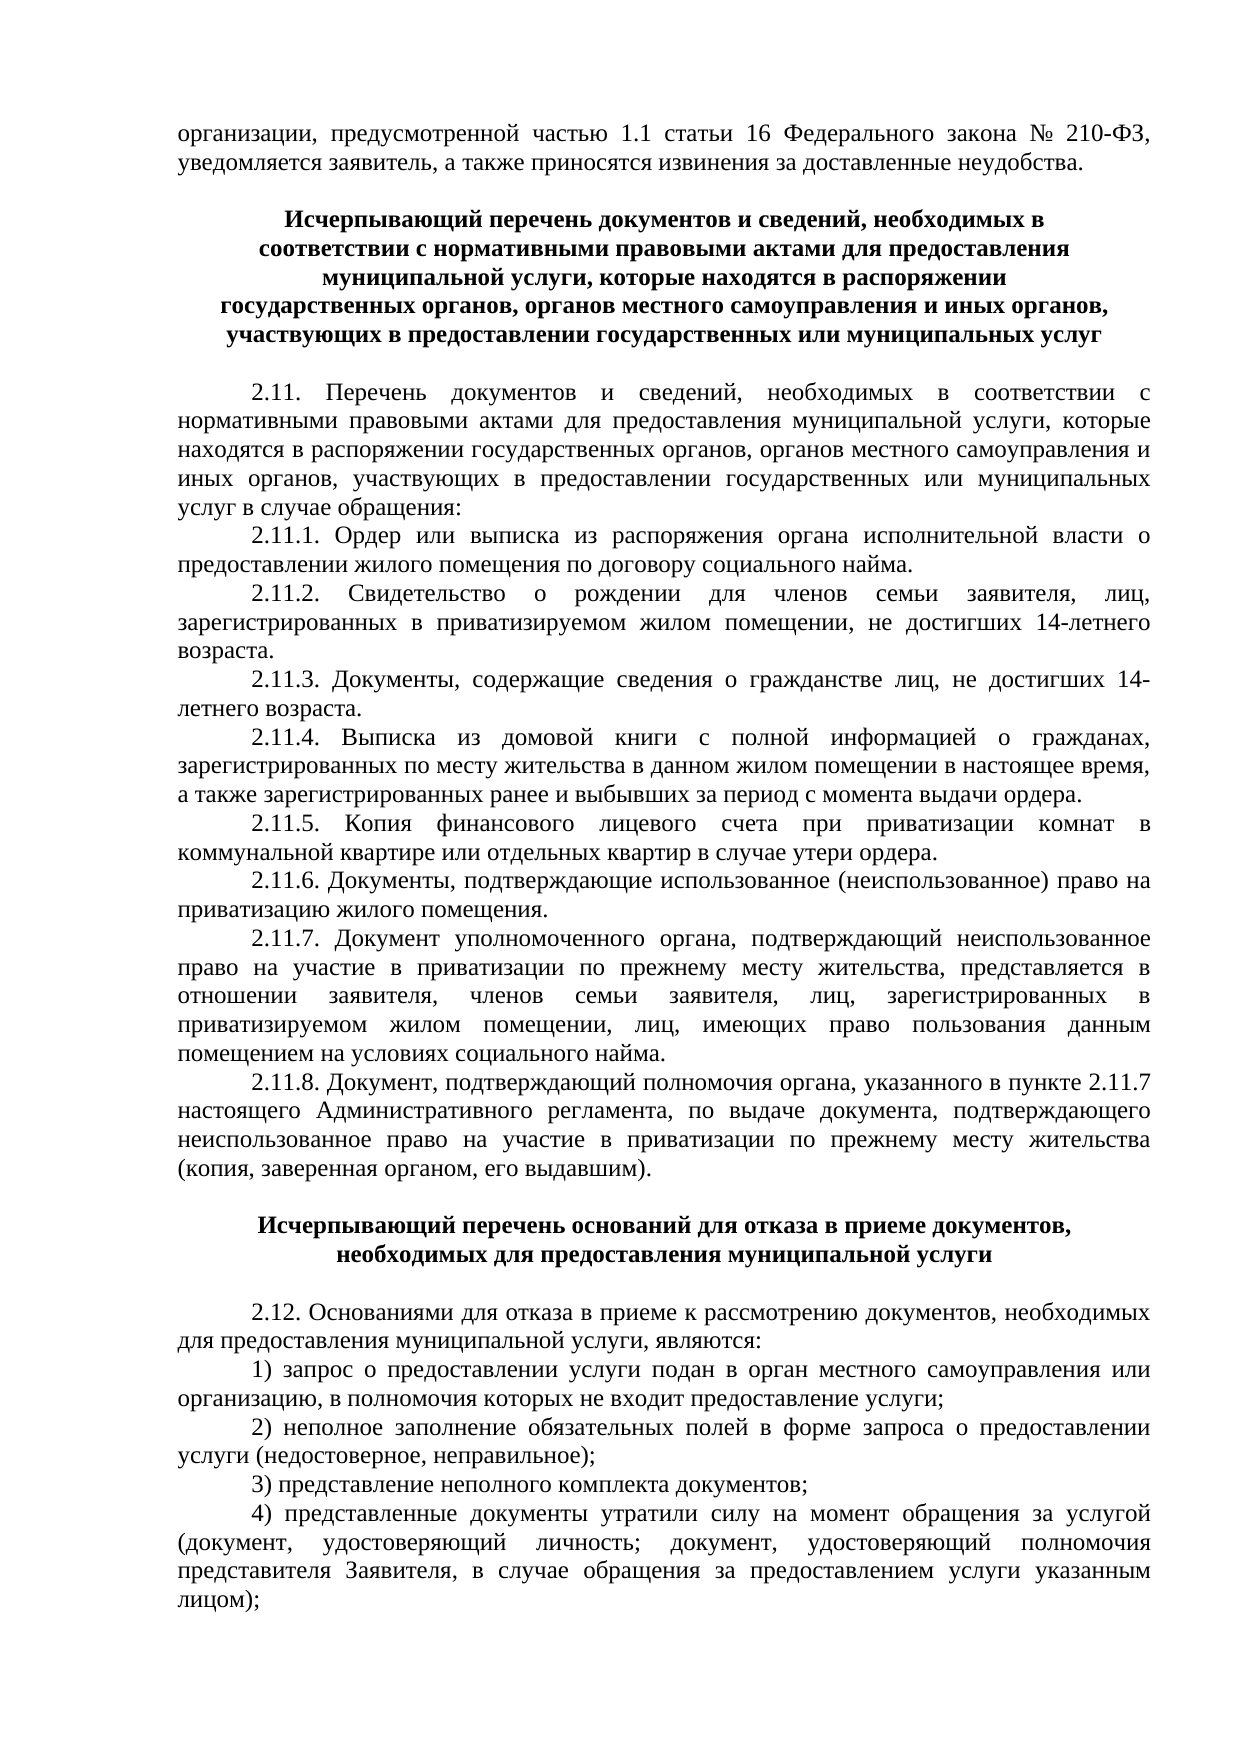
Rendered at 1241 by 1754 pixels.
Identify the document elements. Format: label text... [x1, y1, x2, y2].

text 2.11.2. Свидетельство о рождении для членов семьи заявителя, лиц, зарегистрированных в приватизируемом жилом помещении, не достигших 14-летнего возраста. [177, 578, 1152, 664]
text 2) неполное заполнение обязательных полей в форме запроса о предоставлении услуги (недостоверное, неправильное); [177, 1412, 1152, 1469]
text участвующих в предоставлении государственных или муниципальных услуг [177, 319, 1152, 348]
text соответствии с нормативными правовыми актами для предоставления [177, 233, 1152, 262]
text 2.11. Перечень документов и сведений, необходимых в соответствии с нормативными правовыми актами для предоставления муниципальной услуги, которые находятся в распоряжении государственных органов, органов местного самоуправления и иных органов, участвующих в предоставлении государственных или муниципальных услуг в случае обращения: [177, 377, 1152, 521]
text 1) запрос о предоставлении услуги подан в орган местного самоуправления или организацию, в полномочия которых не входит предоставление услуги; [177, 1354, 1152, 1412]
text Исчерпывающий перечень оснований для отказа в приеме документов, [177, 1211, 1152, 1239]
text 4) представленные документы утратили силу на момент обращения за услугой (документ, удостоверяющий личность; документ, удостоверяющий полномочия представителя Заявителя, в случае обращения за предоставлением услуги указанным лицом); [177, 1498, 1152, 1613]
text 2.11.6. Документы, подтверждающие использованное (неиспользованное) право на приватизацию жилого помещения. [177, 866, 1152, 923]
text необходимых для предоставления муниципальной услуги [177, 1239, 1152, 1268]
text 2.12. Основаниями для отказа в приеме к рассмотрению документов, необходимых для предоставления муниципальной услуги, являются: [177, 1297, 1152, 1354]
text 2.11.5. Копия финансового лицевого счета при приватизации комнат в коммунальной квартире или отдельных квартир в случае утери ордера. [177, 808, 1152, 866]
text 2.11.4. Выписка из домовой книги с полной информацией о гражданах, зарегистрированных по месту жительства в данном жилом помещении в настоящее время, а также зарегистрированных ранее и выбывших за период с момента выдачи ордера. [177, 722, 1152, 808]
text 2.11.7. Документ уполномоченного органа, подтверждающий неиспользованное право на участие в приватизации по прежнему месту жительства, представляется в отношении заявителя, членов семьи заявителя, лиц, зарегистрированных в приватизируемом жилом помещении, лиц, имеющих право пользования данным помещением на условиях социального найма. [177, 923, 1152, 1067]
text муниципальной услуги, которые находятся в распоряжении [177, 262, 1152, 291]
text государственных органов, органов местного самоуправления и иных органов, [177, 291, 1152, 319]
text 2.11.1. Ордер или выписка из распоряжения органа исполнительной власти о предоставлении жилого помещения по договору социального найма. [177, 521, 1152, 578]
text 2.11.8. Документ, подтверждающий полномочия органа, указанного в пункте 2.11.7 настоящего Административного регламента, по выдаче документа, подтверждающего неиспользованное право на участие в приватизации по прежнему месту жительства (копия, заверенная органом, его выдавшим). [177, 1067, 1152, 1182]
text 2.11.3. Документы, содержащие сведения о гражданстве лиц, не достигших 14-летнего возраста. [177, 664, 1152, 722]
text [177, 118, 1151, 176]
text 3) представление неполного комплекта документов; [177, 1469, 1152, 1498]
text Исчерпывающий перечень документов и сведений, необходимых в [177, 204, 1152, 233]
